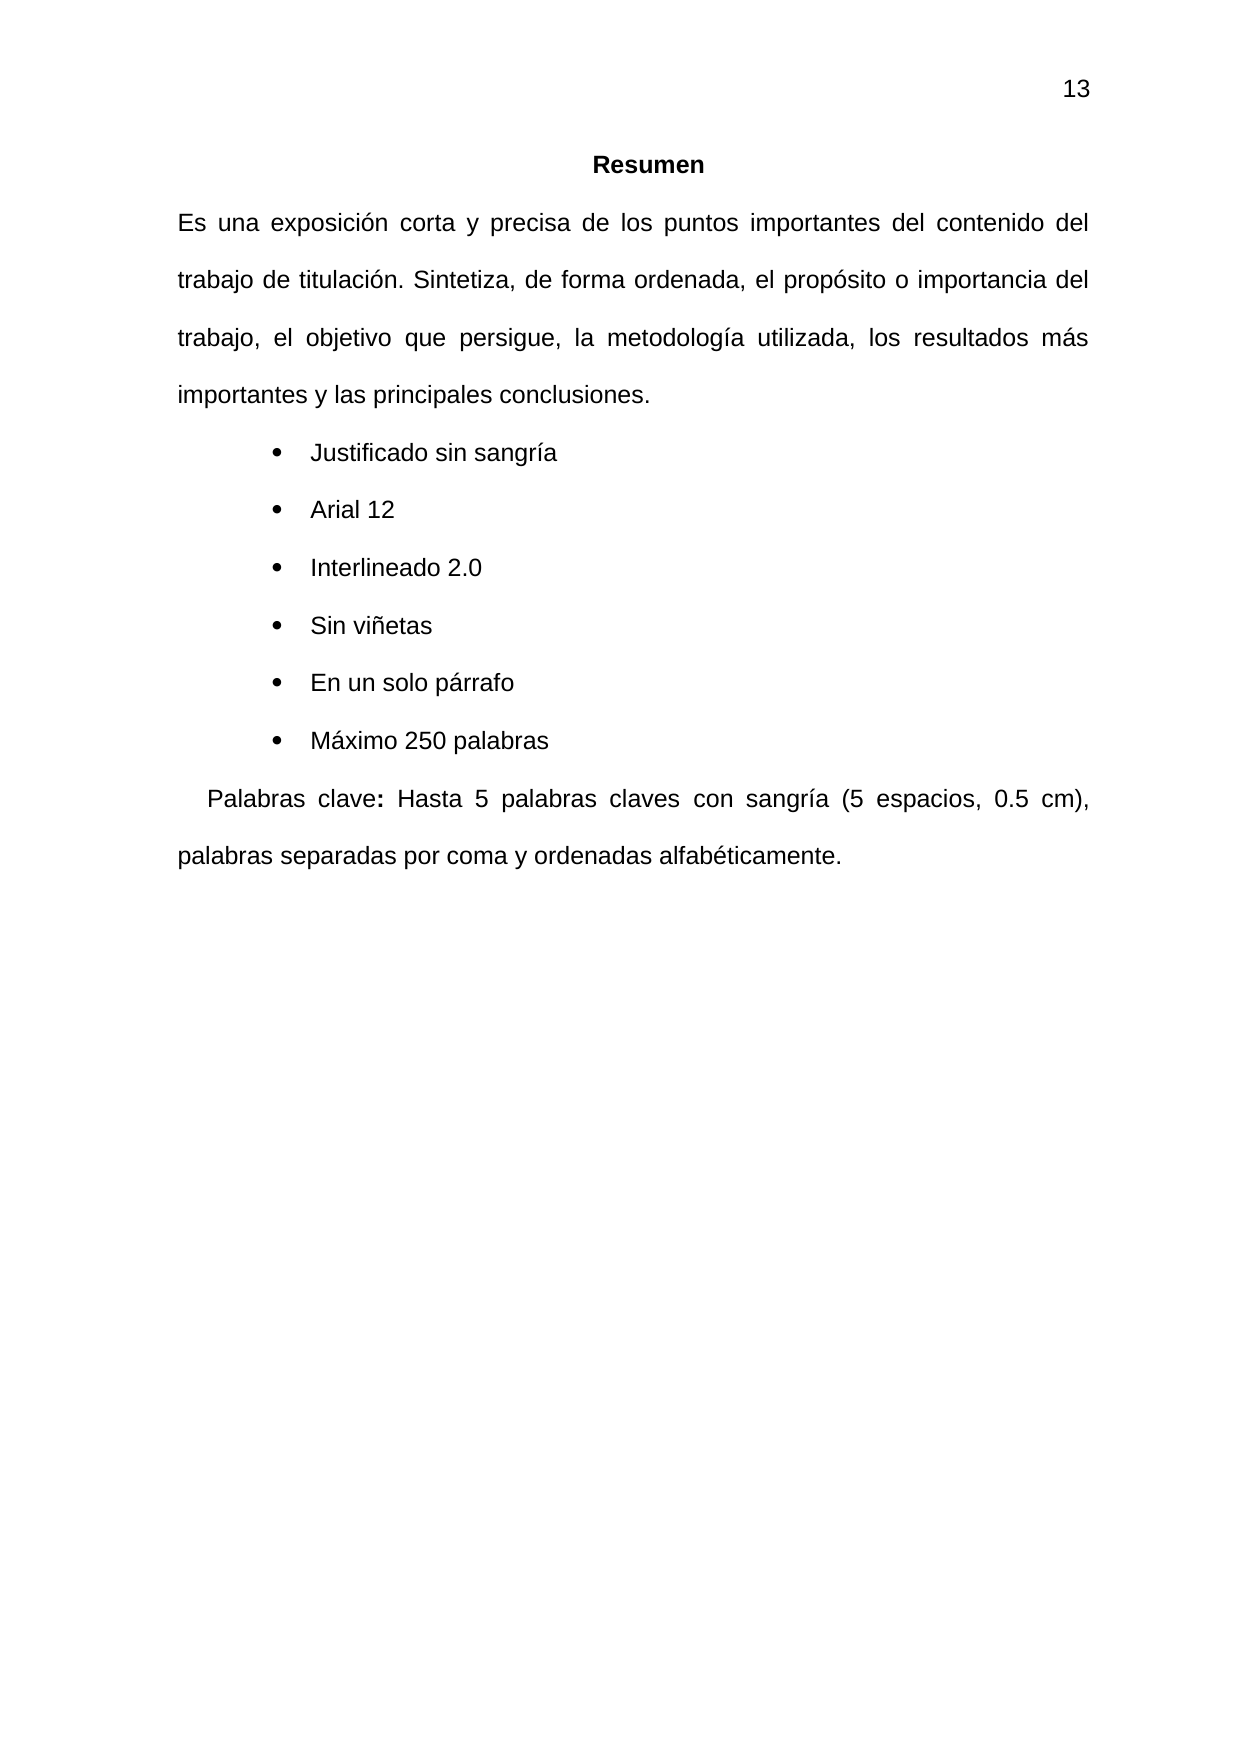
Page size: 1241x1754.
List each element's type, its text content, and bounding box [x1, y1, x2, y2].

list Arial 12 [273, 495, 1090, 524]
list Sin viñetas [273, 611, 1090, 639]
text Es una exposición corta y precisa de los puntos importantes del contenido del trabajo de titulación. Sintetiza, de forma ordenada, el propósito o importancia del trabajo, el objetivo que persigue, la metodología utilizada, los resultados más importantes y las principales conclusiones. [177, 207, 1090, 409]
text Palabras clave: Hasta 5 palabras claves con sangría (5 espacios, 0.5 cm), palabras separadas por coma y ordenadas alfabéticamente. [177, 784, 1090, 870]
subtitle Resumen [177, 150, 1090, 179]
list Máximo 250 palabras [273, 726, 1090, 755]
list Interlineado 2.0 [273, 553, 1090, 582]
list En un solo párrafo [273, 668, 1090, 697]
list Justificado sin sangría [273, 437, 1090, 466]
